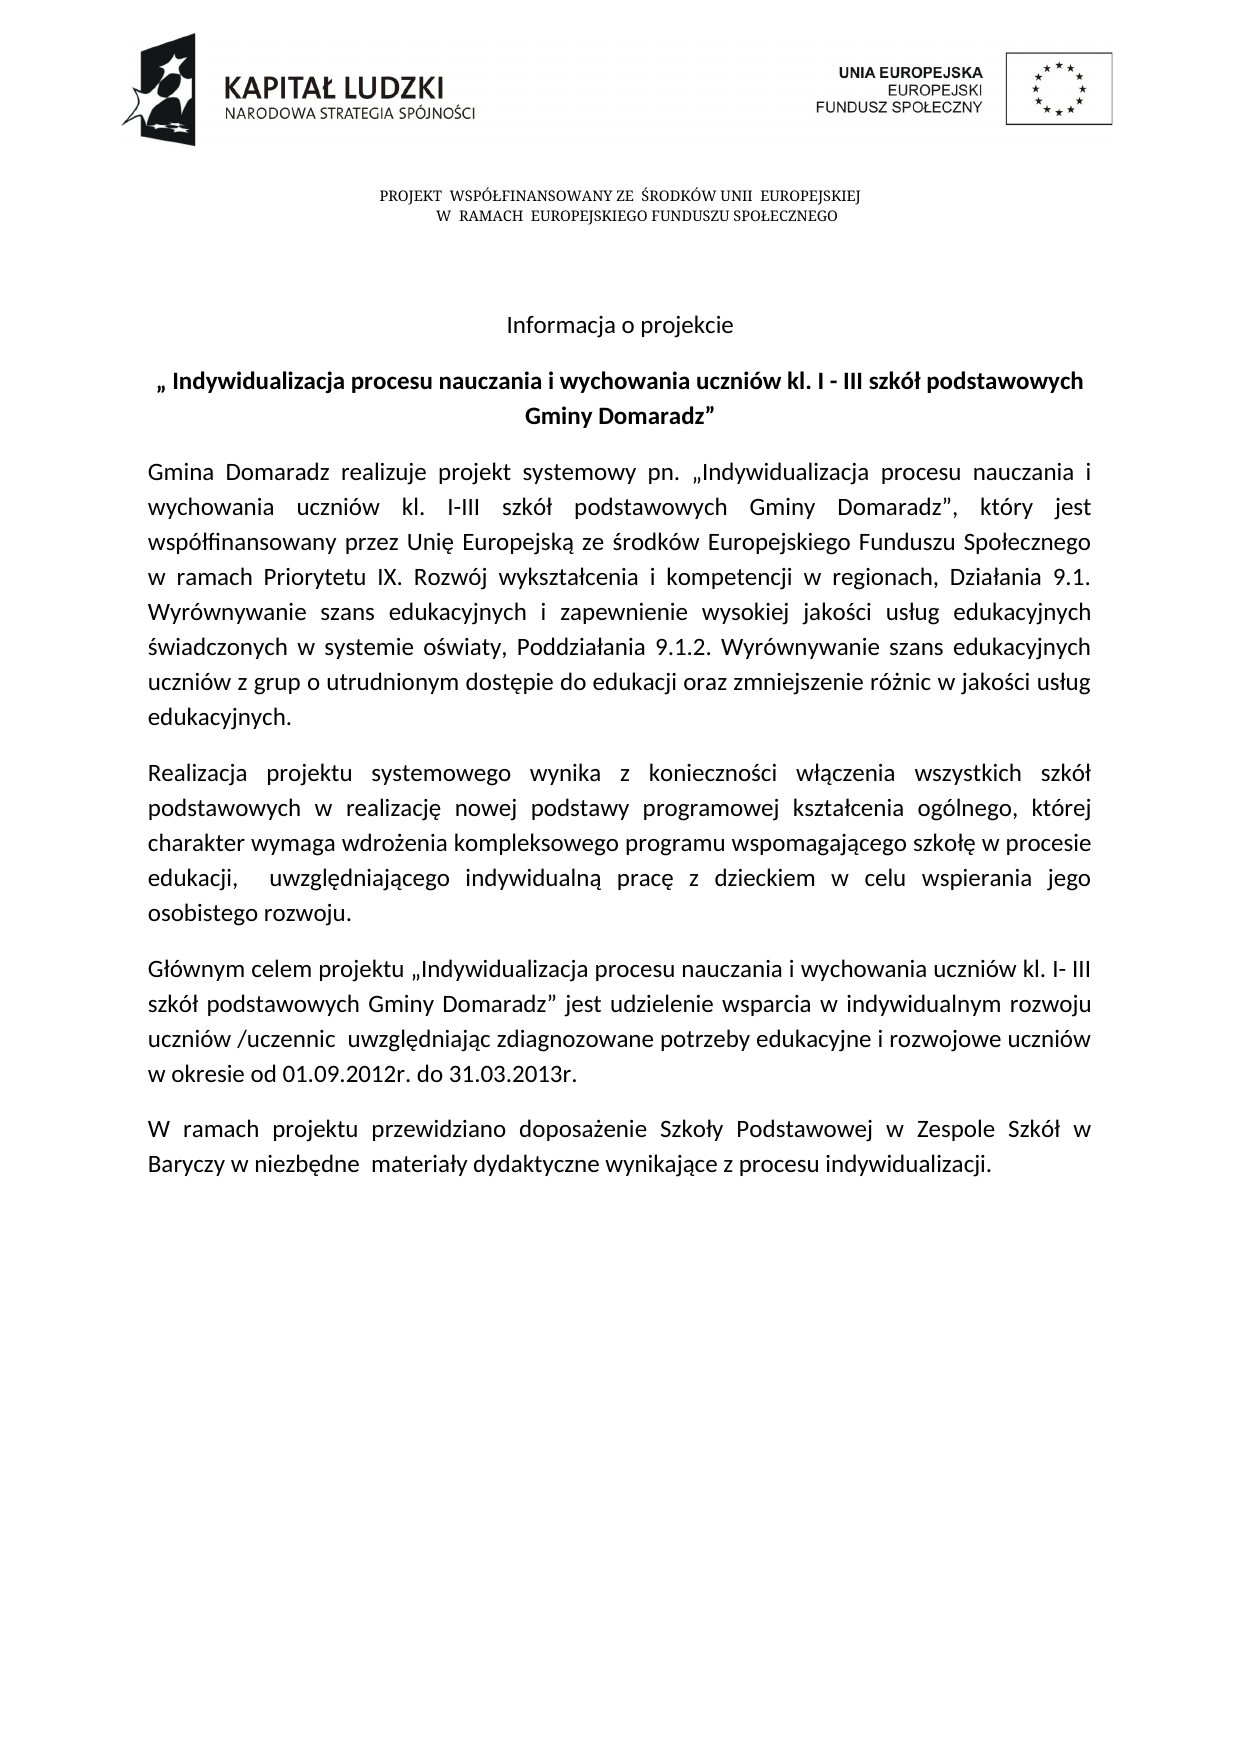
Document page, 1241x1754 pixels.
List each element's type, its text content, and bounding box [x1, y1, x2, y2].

picture [120, 31, 1113, 147]
text Realizacja projektu systemowego wynika z konieczności włączenia wszystkich szkół podstawowych w realizację nowej podstawy programowej kształcenia ogólnego, której charakter wymaga wdrożenia kompleksowego programu wspomagającego szkołę w procesie edukacji, uwzględniającego indywidualną pracę z dzieckiem w celu wspierania jego osobistego rozwoju. [148, 757, 1093, 927]
text W ramach projektu przewidziano doposażenie Szkoły Podstawowej w Zespole Szkół w Baryczy w niezbędne materiały dydaktyczne wynikające z procesu indywidualizacji. [148, 1114, 1093, 1179]
text Informacja o projekcie [148, 309, 1093, 340]
text „ Indywidualizacja procesu nauczania i wychowania uczniów kl. I - III szkół podstawowych Gminy Domaradz” [148, 365, 1093, 431]
text Gmina Domaradz realizuje projekt systemowy pn. „Indywidualizacja procesu nauczania i wychowania uczniów kl. I-III szkół podstawowych Gminy Domaradz”, który jest współfinansowany przez Unię Europejską ze środków Europejskiego Funduszu Społecznego w ramach Priorytetu IX. Rozwój wykształcenia i kompetencji w regionach, Działania 9.1. Wyrównywanie szans edukacyjnych i zapewnienie wysokiej jakości usług edukacyjnych świadczonych w systemie oświaty, Poddziałania 9.1.2. Wyrównywanie szans edukacyjnych uczniów z grup o utrudnionym dostępie do edukacji oraz zmniejszenie różnic w jakości usług edukacyjnych. [148, 456, 1093, 732]
text Głównym celem projektu „Indywidualizacja procesu nauczania i wychowania uczniów kl. I- III szkół podstawowych Gminy Domaradz” jest udzielenie wsparcia w indywidualnym rozwoju uczniów /uczennic uwzględniając zdiagnozowane potrzeby edukacyjne i rozwojowe uczniów w okresie od 01.09.2012r. do 31.03.2013r. [148, 953, 1093, 1088]
